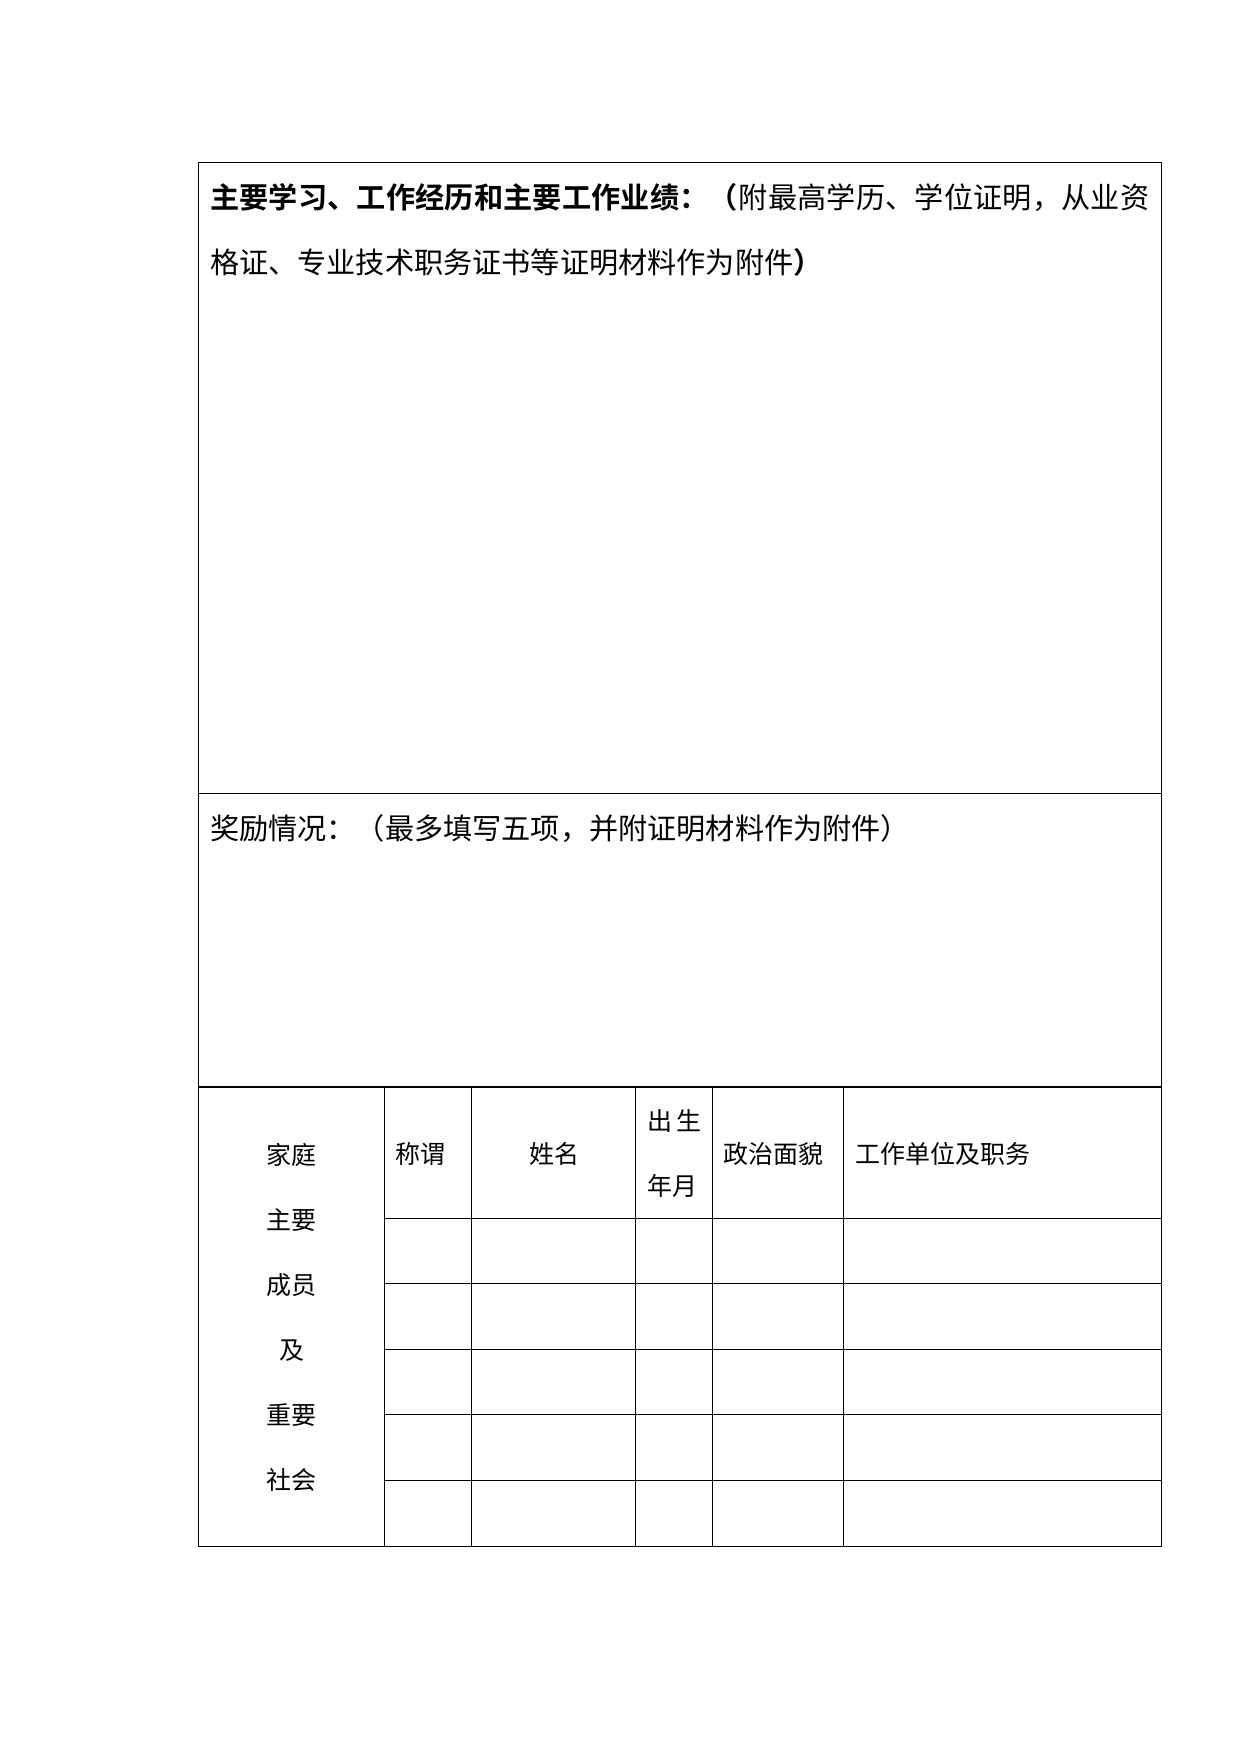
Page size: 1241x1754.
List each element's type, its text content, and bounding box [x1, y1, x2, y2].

table_cell [472, 1219, 635, 1283]
table_cell [385, 1219, 471, 1283]
table_cell [844, 1415, 1161, 1480]
table_cell 姓名 [472, 1088, 635, 1217]
table_cell [844, 1481, 1161, 1546]
table_cell [713, 1350, 843, 1414]
table_cell [713, 1481, 843, 1546]
table_cell [844, 1219, 1161, 1283]
table_cell [472, 1350, 635, 1414]
table_cell 政治面貌 [713, 1088, 843, 1217]
table_cell [385, 1350, 471, 1414]
table_cell [636, 1415, 712, 1480]
table_cell [713, 1415, 843, 1480]
table_cell [713, 1219, 843, 1283]
table_cell [636, 1481, 712, 1546]
table_cell [636, 1350, 712, 1414]
table_cell [472, 1481, 635, 1546]
table_cell [385, 1481, 471, 1546]
table_cell [636, 1219, 712, 1283]
table_cell [844, 1284, 1161, 1349]
table_cell [385, 1415, 471, 1480]
table_cell 称谓 [385, 1088, 471, 1217]
table_cell [713, 1284, 843, 1349]
table_cell [844, 1350, 1161, 1414]
table_cell 工作单位及职务 [844, 1088, 1161, 1217]
table_cell 家庭 主要 成员 及 重要 社会 关系 （如与动物研究所职工有亲属关系， 则对方信息必须填写） [199, 1088, 384, 1546]
table_cell 奖励情况：（最多填写五项，并附证明材料作为附件） [199, 794, 1161, 1086]
table_cell 出生年月 [636, 1088, 712, 1217]
table_cell [385, 1284, 471, 1349]
table_cell [472, 1284, 635, 1349]
table_cell 主要学习、工作经历和主要工作业绩：（附最高学历、学位证明，从业资格证、专业技术职务证书等证明材料作为附件） [199, 163, 1161, 793]
table_cell [636, 1284, 712, 1349]
table_cell [472, 1415, 635, 1480]
